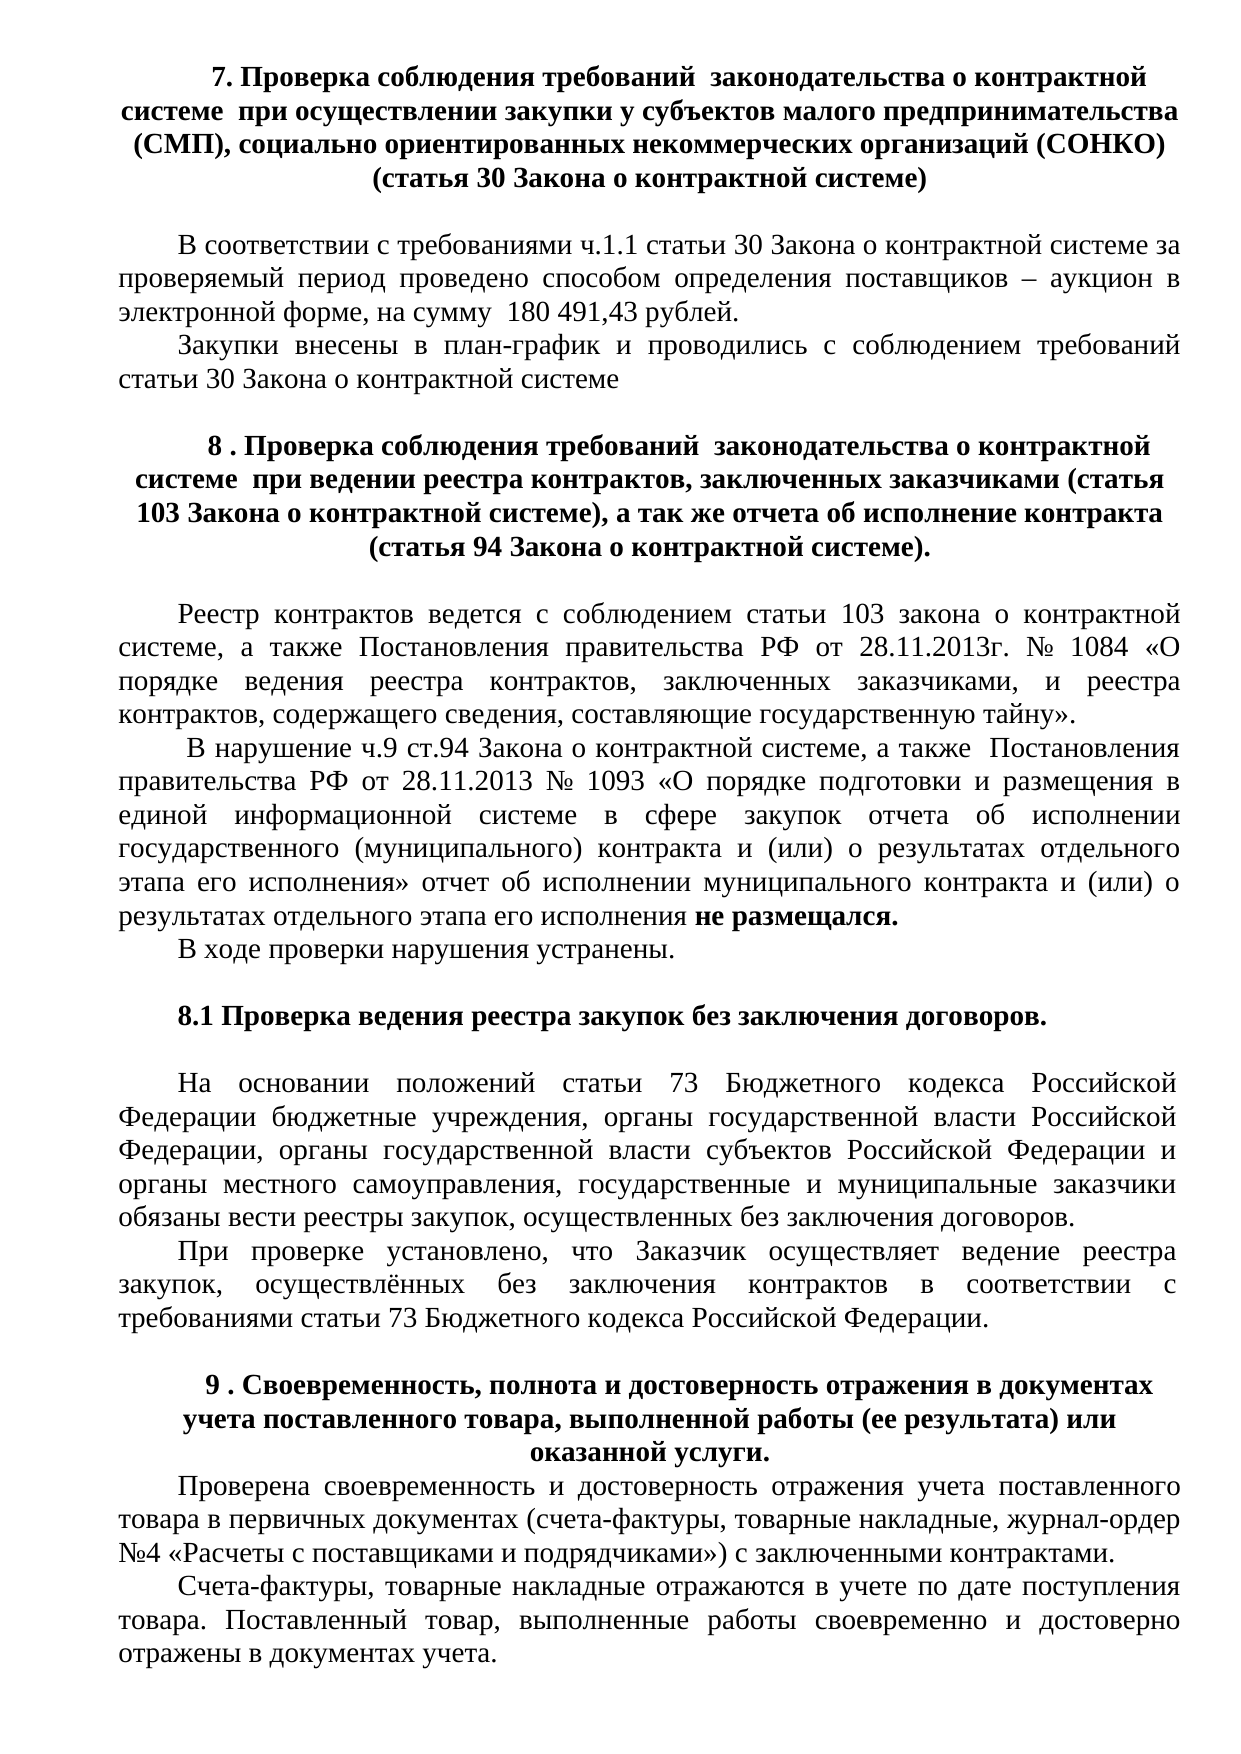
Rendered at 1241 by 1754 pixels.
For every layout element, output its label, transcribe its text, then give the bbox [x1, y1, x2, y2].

text 9 . Своевременность, полнота и достоверность отражения в документах учета поставленного товара, выполненной работы (ее результата) или оказанной услуги. [118, 1367, 1181, 1468]
text 8.1 Проверка ведения реестра закупок без заключения договоров. [118, 998, 1181, 1032]
text В ходе проверки нарушения устранены. [118, 931, 1181, 965]
text На основании положений статьи 73 Бюджетного кодекса Российской Федерации бюджетные учреждения, органы государственной власти Российской Федерации, органы государственной власти субъектов Российской Федерации и органы местного самоуправления, государственные и муниципальные заказчики обязаны вести реестры закупок, осуществленных без заключения договоров. [118, 1065, 1177, 1233]
text В нарушение ч.9 ст.94 Закона о контрактной системе, а также Постановления правительства РФ от 28.11.2013 № 1093 «О порядке подготовки и размещения в единой информационной системе в сфере закупок отчета об исполнении государственного (муниципального) контракта и (или) о результатах отдельного этапа его исполнения» отчет об исполнении муниципального контракта и (или) о результатах отдельного этапа его исполнения не размещался. [118, 730, 1181, 931]
text Реестр контрактов ведется с соблюдением статьи 103 закона о контрактной системе, а также Постановления правительства РФ от 28.11.2013г. № 1084 «О порядке ведения реестра контрактов, заключенных заказчиками, и реестра контрактов, содержащего сведения, составляющие государственную тайну». [118, 596, 1181, 730]
text 8 . Проверка соблюдения требований законодательства о контрактной системе при ведении реестра контрактов, заключенных заказчиками (статья 103 Закона о контрактной системе), а так же отчета об исполнение контракта (статья 94 Закона о контрактной системе). [118, 428, 1181, 562]
text Проверена своевременность и достоверность отражения учета поставленного товара в первичных документах (счета-фактуры, товарные накладные, журнал-ордер №4 «Расчеты с поставщиками и подрядчиками») с заключенными контрактами. [118, 1468, 1181, 1568]
text Счета-фактуры, товарные накладные отражаются в учете по дате поступления товара. Поставленный товар, выполненные работы своевременно и достоверно отражены в документах учета. [118, 1568, 1181, 1669]
text В соответствии с требованиями ч.1.1 статьи 30 Закона о контрактной системе за проверяемый период проведено способом определения поставщиков – аукцион в электронной форме, на сумму 180 491,43 рублей. [118, 227, 1181, 327]
text При проверке установлено, что Заказчик осуществляет ведение реестра закупок, осуществлённых без заключения контрактов в соответствии с требованиями статьи 73 Бюджетного кодекса Российской Федерации. [118, 1233, 1177, 1334]
text 7. Проверка соблюдения требований законодательства о контрактной системе при осуществлении закупки у субъектов малого предпринимательства (СМП), социально ориентированных некоммерческих организаций (СОНКО) (статья 30 Закона о контрактной системе) [118, 59, 1181, 193]
text Закупки внесены в план-график и проводились с соблюдением требований статьи 30 Закона о контрактной системе [118, 327, 1181, 394]
